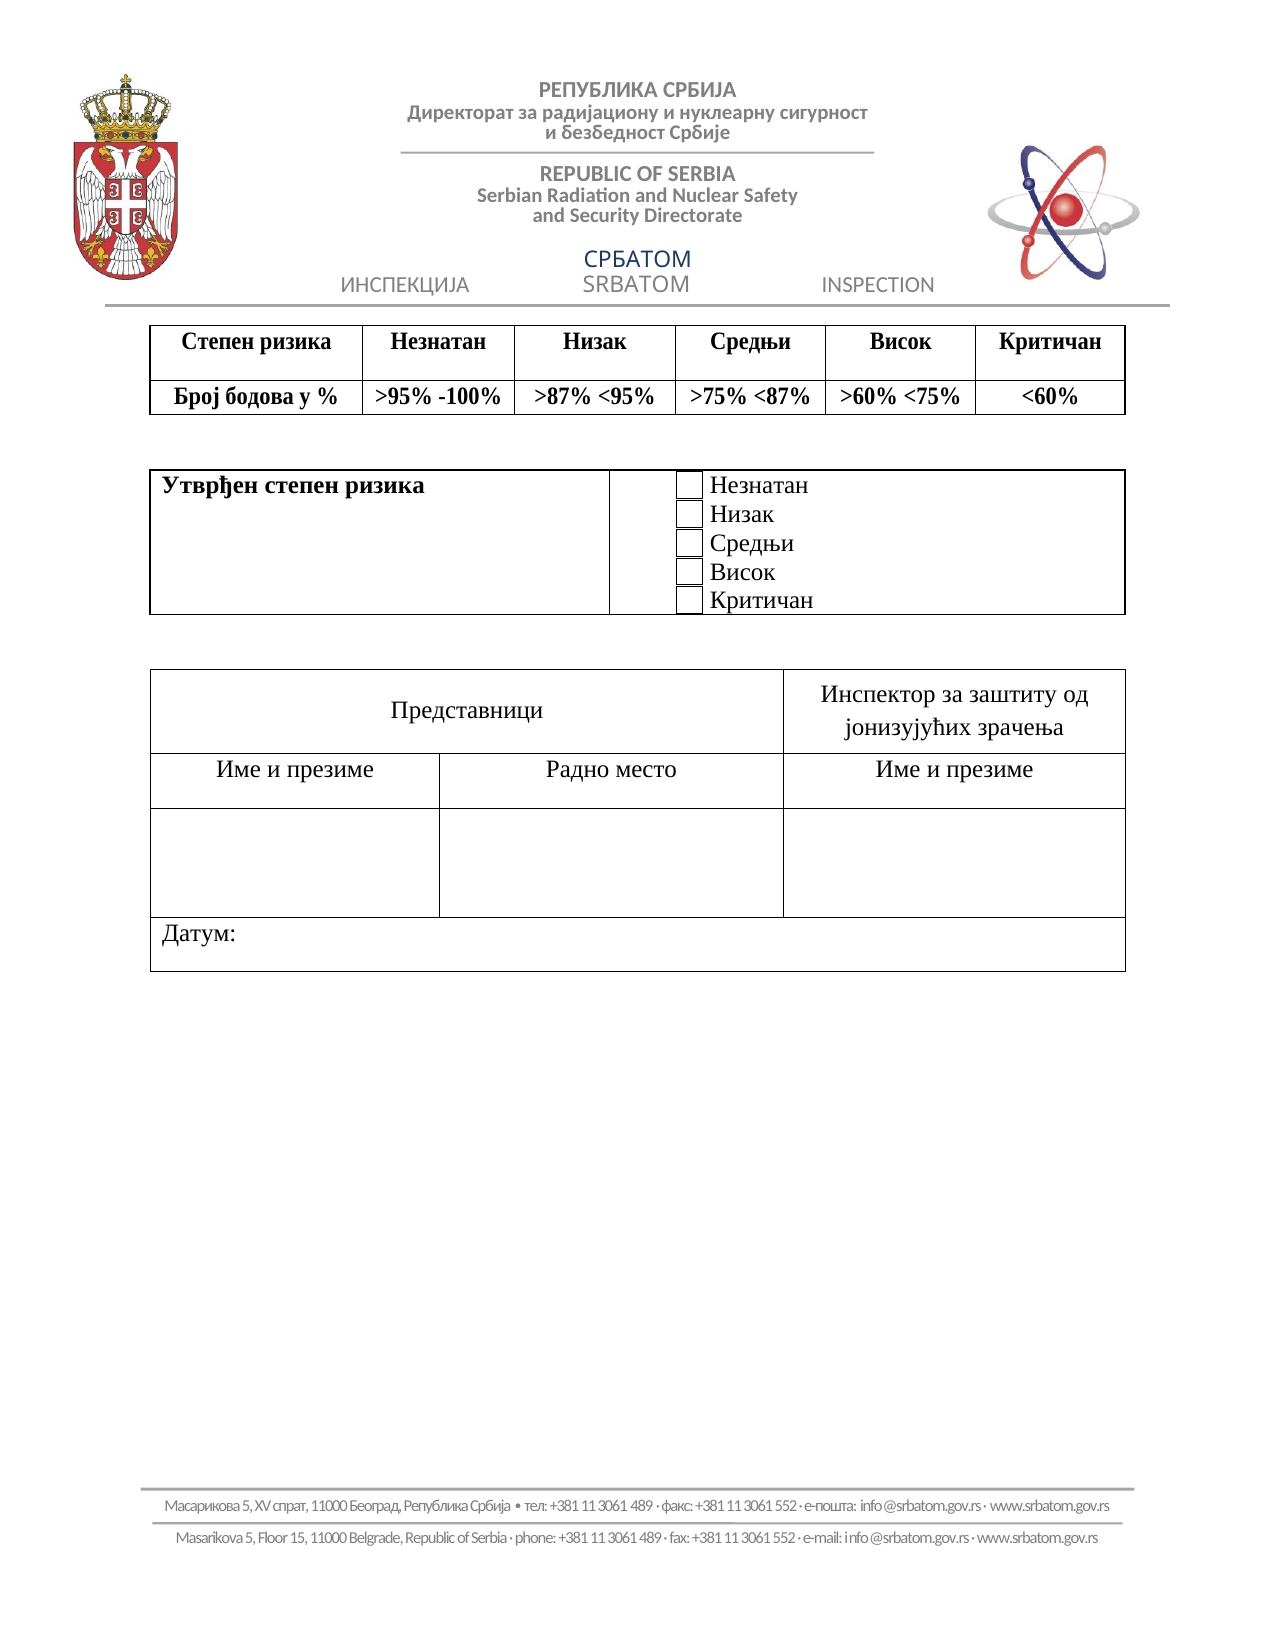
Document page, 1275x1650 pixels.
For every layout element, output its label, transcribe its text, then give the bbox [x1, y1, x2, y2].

table_cell >95% -100% [363, 381, 514, 414]
table_cell Број бодова у % [151, 381, 362, 414]
table_cell Радно место [440, 754, 783, 808]
table_header Висок [826, 326, 975, 380]
table_header Инспектор за заштиту од јонизујућих зрачења [784, 670, 1125, 753]
picture [53, 70, 1155, 301]
table_cell [784, 809, 1125, 917]
table_cell >60% <75% [826, 381, 975, 414]
table_header Низак [515, 326, 675, 380]
table_header Средњи [676, 326, 825, 380]
table_cell [151, 809, 439, 917]
table_cell Име и презиме [784, 754, 1125, 808]
table_cell >75% <87% [676, 381, 825, 414]
table_cell Име и презиме [151, 754, 439, 808]
table_header Степен ризика [151, 326, 362, 380]
table_header Незнатан Низак Средњи Висок Критичан [610, 471, 1124, 614]
table_cell [440, 809, 783, 917]
table_header Утврђен степен ризика [151, 471, 609, 614]
table_cell Датум: [151, 918, 1125, 971]
table_cell <60% [976, 381, 1124, 414]
table_header Критичан [976, 326, 1124, 380]
table_header Незнатан [363, 326, 514, 380]
table_header Представници [151, 670, 783, 753]
table_cell >87% <95% [515, 381, 675, 414]
